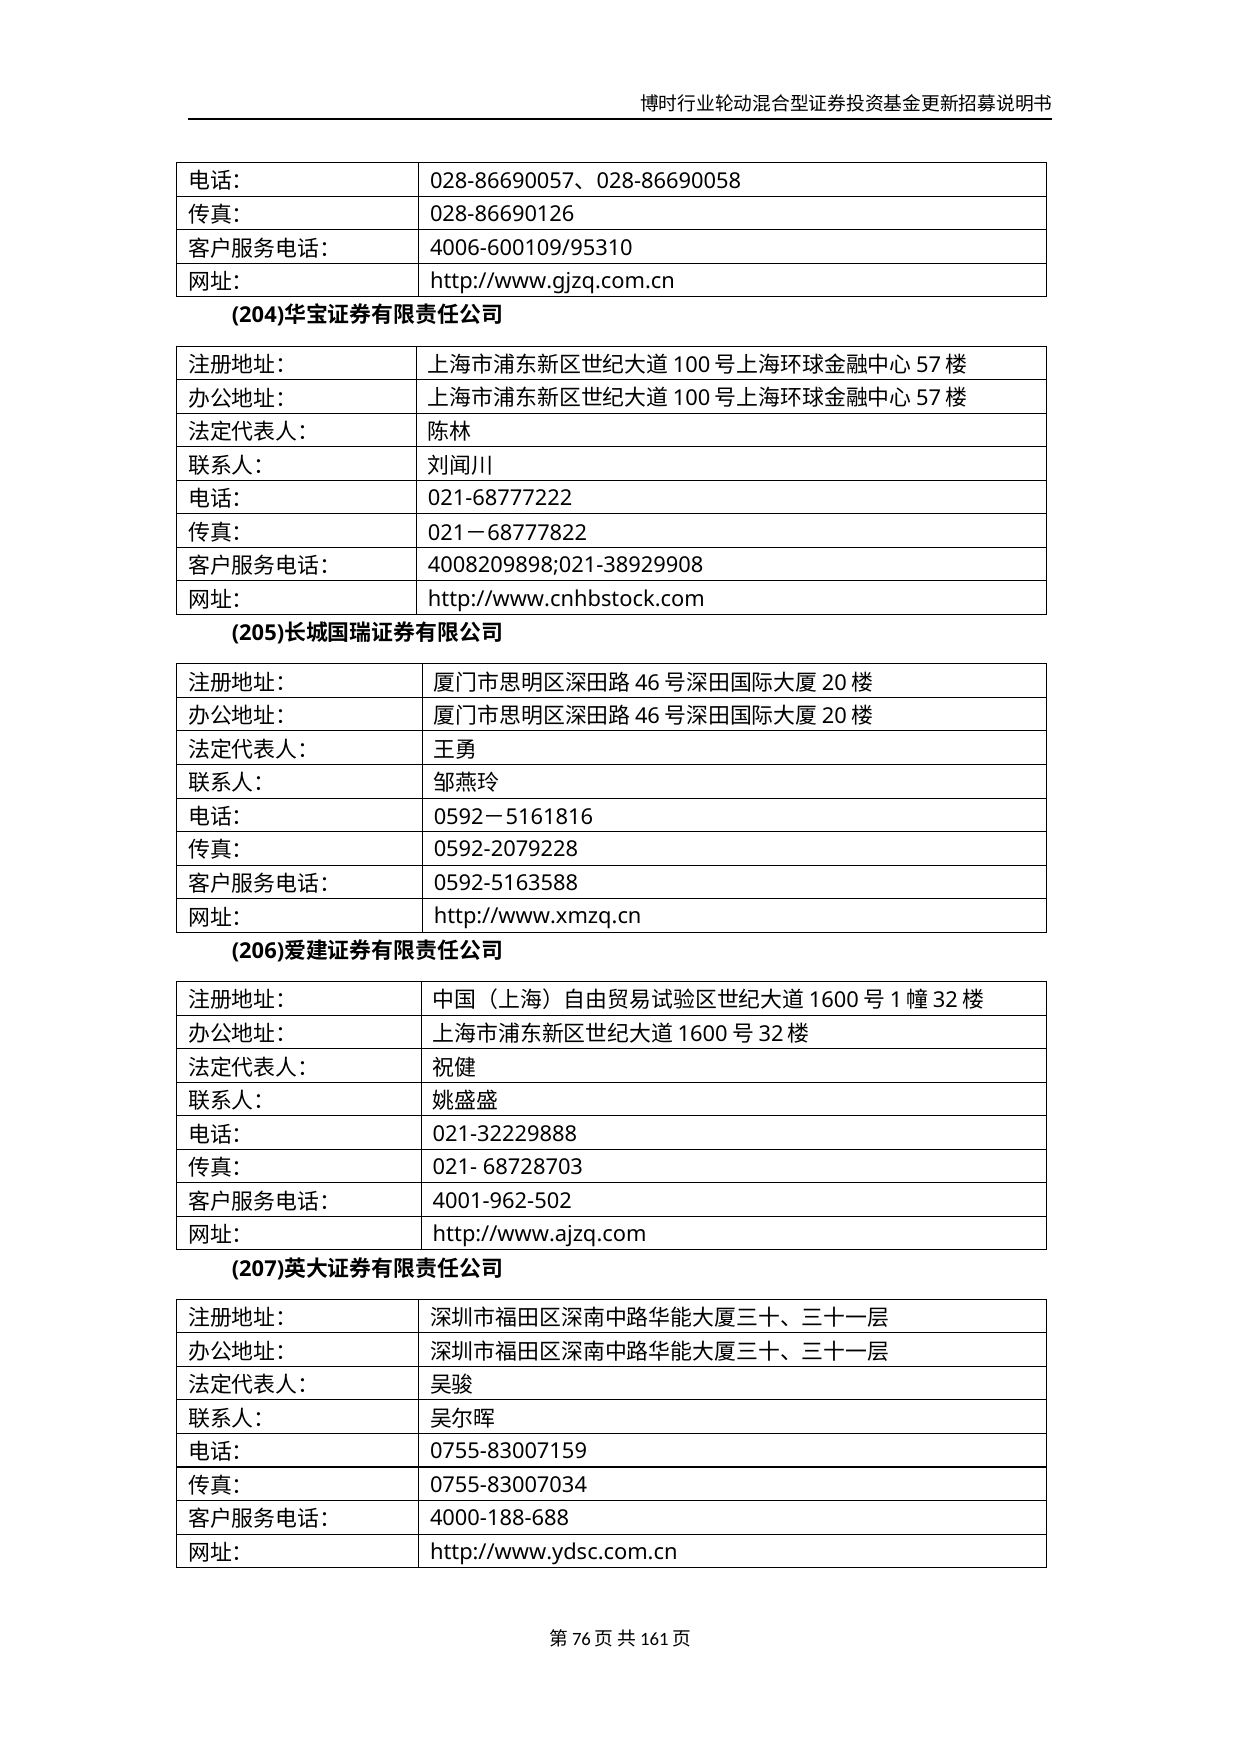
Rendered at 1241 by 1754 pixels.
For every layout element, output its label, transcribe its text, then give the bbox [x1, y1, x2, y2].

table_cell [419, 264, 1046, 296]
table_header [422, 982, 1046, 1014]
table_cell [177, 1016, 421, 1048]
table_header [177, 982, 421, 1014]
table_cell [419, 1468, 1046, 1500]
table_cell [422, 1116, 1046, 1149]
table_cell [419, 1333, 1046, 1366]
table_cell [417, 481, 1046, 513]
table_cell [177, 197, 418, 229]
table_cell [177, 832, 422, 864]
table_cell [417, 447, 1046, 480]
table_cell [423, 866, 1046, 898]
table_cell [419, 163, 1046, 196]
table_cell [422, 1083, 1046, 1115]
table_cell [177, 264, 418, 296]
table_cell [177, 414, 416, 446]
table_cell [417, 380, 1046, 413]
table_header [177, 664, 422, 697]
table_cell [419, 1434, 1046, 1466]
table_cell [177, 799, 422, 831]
text (205)长城国瑞证券有限公司 [188, 615, 1052, 647]
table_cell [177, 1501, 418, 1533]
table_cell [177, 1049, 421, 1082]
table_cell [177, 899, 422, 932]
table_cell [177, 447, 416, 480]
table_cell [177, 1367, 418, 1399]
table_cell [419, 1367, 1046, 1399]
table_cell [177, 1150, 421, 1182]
text (207)英大证券有限责任公司 [188, 1250, 1052, 1283]
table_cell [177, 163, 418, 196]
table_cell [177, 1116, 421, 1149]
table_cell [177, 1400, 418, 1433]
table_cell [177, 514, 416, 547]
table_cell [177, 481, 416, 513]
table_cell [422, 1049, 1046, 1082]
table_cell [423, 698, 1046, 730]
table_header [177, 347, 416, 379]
text (206)爱建证券有限责任公司 [188, 933, 1052, 965]
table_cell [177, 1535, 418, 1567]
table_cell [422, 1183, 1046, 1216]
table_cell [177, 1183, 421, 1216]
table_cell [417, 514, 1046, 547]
text (204)华宝证券有限责任公司 [188, 297, 1052, 330]
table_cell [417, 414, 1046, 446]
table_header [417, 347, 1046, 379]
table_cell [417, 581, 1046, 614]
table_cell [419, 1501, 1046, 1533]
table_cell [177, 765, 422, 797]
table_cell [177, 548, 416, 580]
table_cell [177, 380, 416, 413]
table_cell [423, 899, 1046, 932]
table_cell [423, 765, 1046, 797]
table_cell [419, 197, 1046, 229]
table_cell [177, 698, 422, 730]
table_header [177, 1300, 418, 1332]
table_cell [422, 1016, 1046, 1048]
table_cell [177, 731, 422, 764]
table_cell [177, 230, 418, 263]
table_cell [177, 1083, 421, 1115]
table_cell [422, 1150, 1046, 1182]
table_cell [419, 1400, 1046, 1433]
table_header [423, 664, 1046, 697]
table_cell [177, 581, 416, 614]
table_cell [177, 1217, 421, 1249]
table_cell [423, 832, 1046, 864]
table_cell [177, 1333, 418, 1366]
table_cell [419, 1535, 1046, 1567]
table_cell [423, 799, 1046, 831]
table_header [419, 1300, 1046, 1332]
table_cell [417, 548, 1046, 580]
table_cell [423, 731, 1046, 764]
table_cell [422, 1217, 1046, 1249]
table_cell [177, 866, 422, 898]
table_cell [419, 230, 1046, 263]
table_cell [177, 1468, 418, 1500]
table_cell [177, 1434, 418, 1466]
